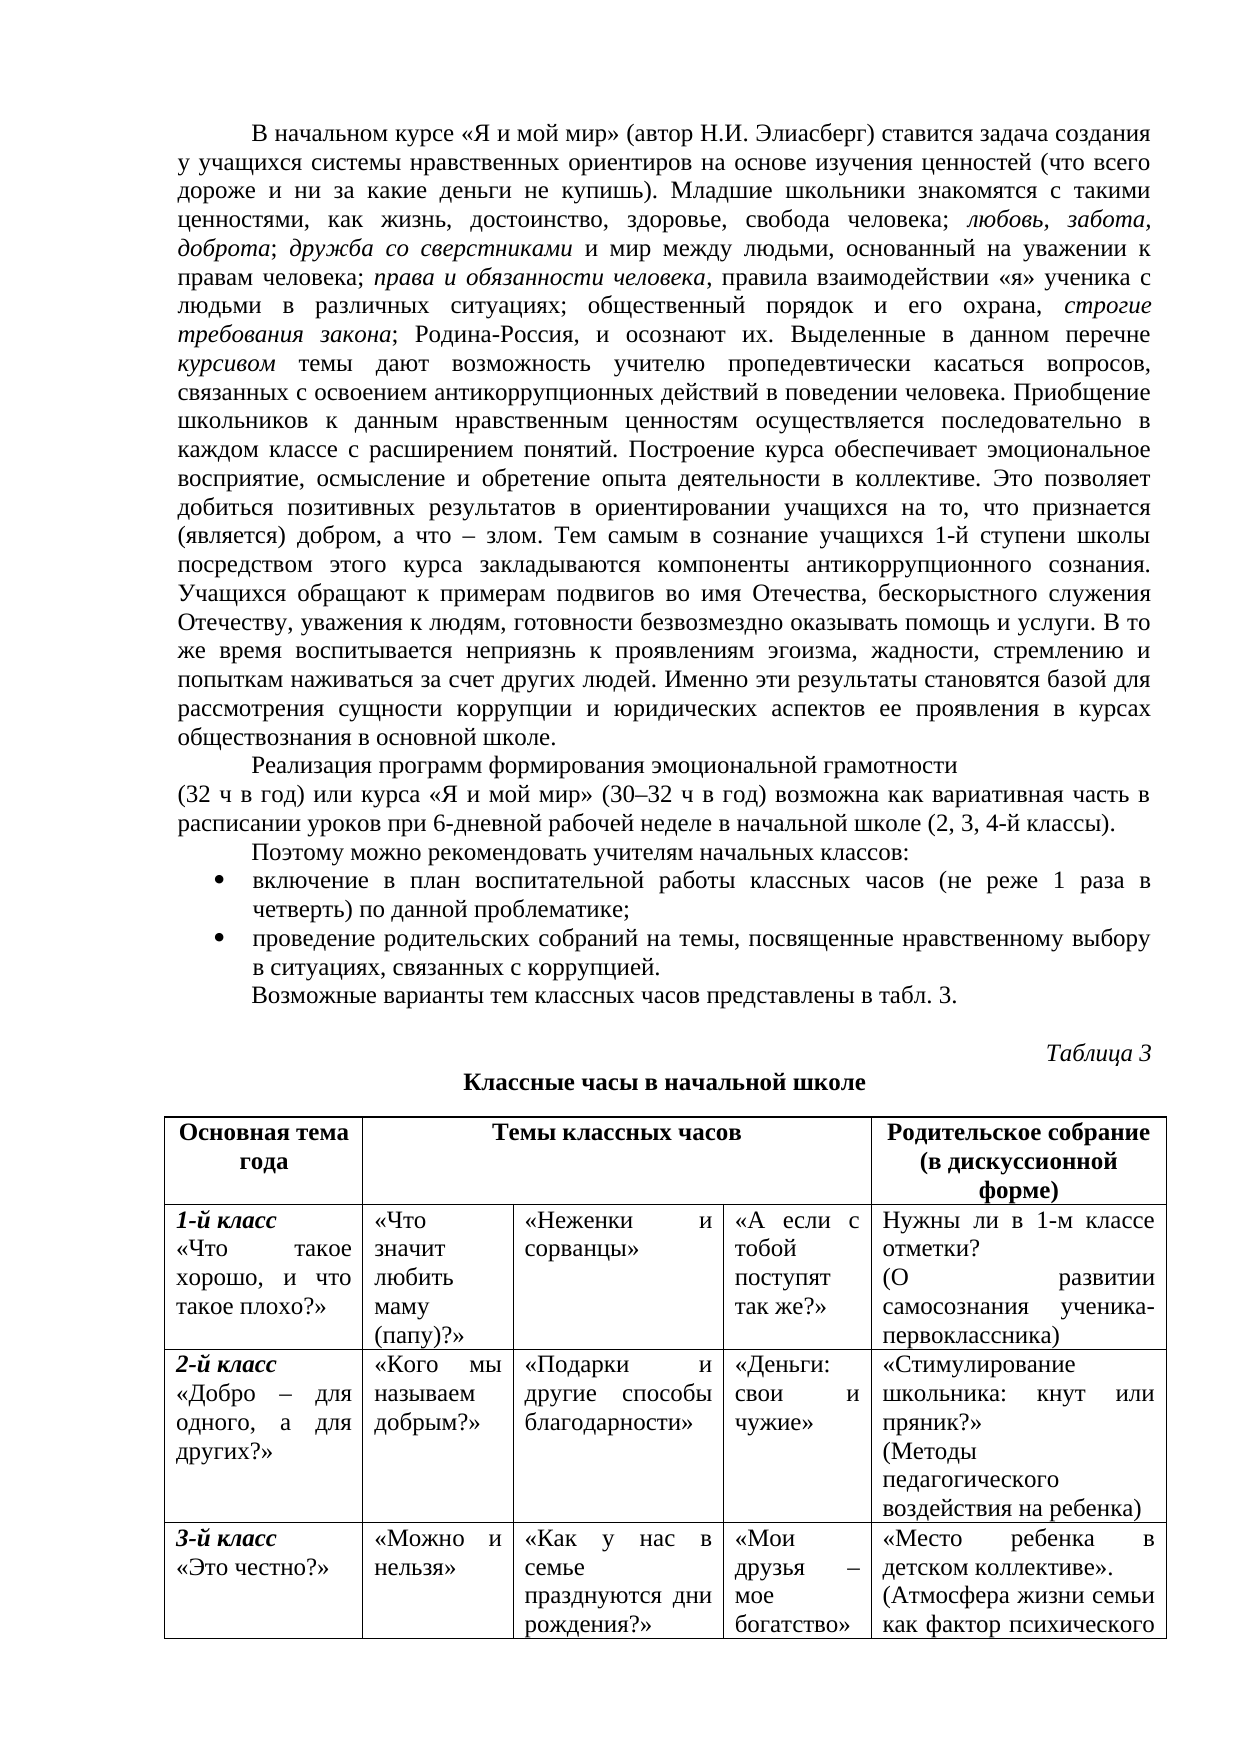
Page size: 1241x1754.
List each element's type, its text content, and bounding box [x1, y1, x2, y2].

table_cell «Деньги: свои и чужие» [724, 1350, 871, 1522]
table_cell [514, 1523, 723, 1638]
text В начальном курсе «Я и мой мир» (автор Н.И. Элиасберг) ставится задача создания у учащихся системы нравственных ориентиров на основе изучения ценностей (что всего дороже и ни за какие деньги не купишь). Младшие школьники знакомятся с такими ценностями, как жизнь, достоинство, здоровье, свобода человека; любовь, забота, доброта; дружба со сверстниками и мир между людьми, основанный на уважении к правам человека; права и обязанности человека, правила взаимодействии «я» ученика с людьми в различных ситуациях; общественный порядок и его охрана, строгие требования закона; Родина-Россия, и осознают их. Выделенные в данном перечне курсивом темы дают возможность учителю пропедевтически касаться вопросов, связанных с освоением антикоррупционных действий в поведении человека. Приобщение школьников к данным нравственным ценностям осуществляется последовательно в каждом классе с расширением понятий. Построение курса обеспечивает эмоциональное восприятие, осмысление и обретение опыта деятельности в коллективе. Это позволяет добиться позитивных результатов в ориентировании учащихся на то, что признается (является) добром, а что – злом. Тем самым в сознание учащихся 1-й ступени школы посредством этого курса закладываются компоненты антикоррупционного сознания. Учащихся обращают к примерам подвигов во имя Отечества, бескорыстного служения Отечеству, уважения к людям, готовности безвозмездно оказывать помощь и услуги. В то же время воспитывается неприязнь к проявлениям эгоизма, жадности, стремлению и попыткам наживаться за счет других людей. Именно эти результаты становятся базой для рассмотрения сущности коррупции и юридических аспектов ее проявления в курсах обществознания в основной школе. [177, 118, 1152, 751]
table_cell «Можно и нельзя» [363, 1523, 513, 1638]
table_cell «Что значит любить маму (папу)?» [363, 1205, 513, 1348]
table_header Основная тема года [165, 1118, 362, 1204]
list проведение родительских собраний на темы, посвященные нравственному выбору в ситуациях, связанных с коррупцией. [215, 923, 1152, 981]
table_cell 1-й класс «Что такое хорошо, и что такое плохо?» [165, 1205, 362, 1348]
table_cell «А если с тобой поступят так же?» [724, 1205, 871, 1348]
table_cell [872, 1523, 1166, 1638]
text Реализация программ формирования эмоциональной грамотности [177, 751, 1152, 779]
list включение в план воспитательной работы классных часов (не реже 1 раза в четверть) по данной проблематике; [215, 866, 1152, 923]
table_header Родительское собрание (в дискуссионной форме) [872, 1118, 1166, 1204]
text Классные часы в начальной школе [177, 1067, 1152, 1096]
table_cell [165, 1523, 362, 1638]
text Таблица 3 [177, 1038, 1152, 1067]
table_cell «Стимулирование школьника: кнут или пряник?» (Методы педагогического воздействия на ребенка) [872, 1350, 1166, 1522]
table_cell Нужны ли в 1-м классе отметки? (О развитии самосознания ученика-первоклассника) [872, 1205, 1166, 1348]
table_cell 2-й класс «Добро – для одного, а для других?» [165, 1350, 362, 1522]
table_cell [724, 1523, 871, 1638]
table_cell «Неженки и сорванцы» [514, 1205, 723, 1348]
table_cell «Подарки и другие способы благодарности» [514, 1350, 723, 1522]
table_header Темы классных часов [363, 1118, 871, 1204]
text Возможные варианты тем классных часов представлены в табл. 3. [177, 981, 1152, 1009]
text Поэтому можно рекомендовать учителям начальных классов: [177, 837, 1152, 866]
table_cell «Кого мы называем добрым?» [363, 1350, 513, 1522]
text (32 ч в год) или курса «Я и мой мир» (30–32 ч в год) возможна как вариативная часть в расписании уроков при 6-дневной рабочей неделе в начальной школе (2, 3, 4-й классы). [177, 779, 1152, 837]
